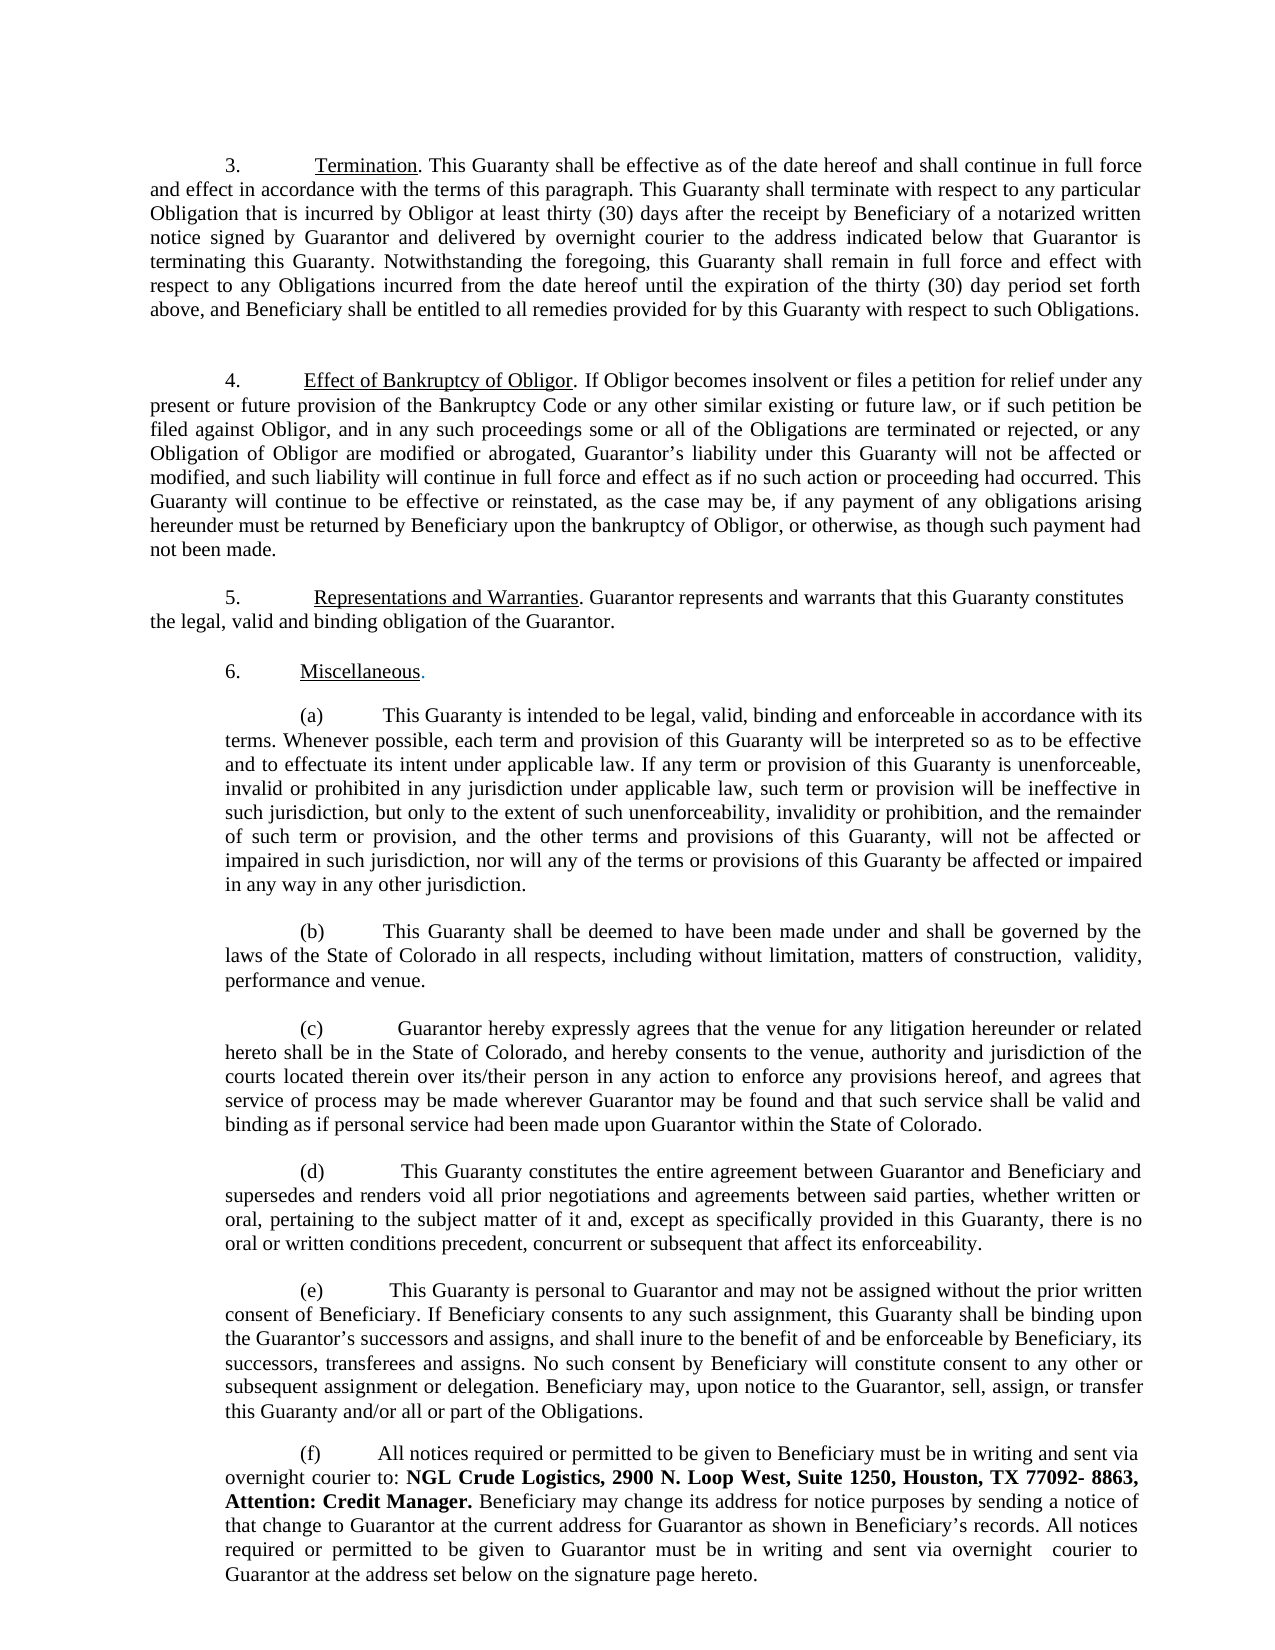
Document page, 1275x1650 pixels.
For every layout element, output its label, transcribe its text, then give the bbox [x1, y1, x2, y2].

list Guarantor hereby expressly agrees that the venue for any litigation hereunder or related hereto shall be in the State of Colorado, and hereby consents to the venue, authority and jurisdiction of the courts located therein over its/their person in any action to enforce any provisions hereof, and agrees that service of process may be made wherever Guarantor may be found and that such service shall be valid and binding as if personal service had been made upon Guarantor within the State of Colorado. [225, 1016, 1143, 1136]
list Effect of Bankruptcy of Obligor. If Obligor becomes insolvent or files a petition for relief under any present or future provision of the Bankruptcy Code or any other similar existing or future law, or if such petition be filed against Obligor, and in any such proceedings some or all of the Obligations are terminated or rejected, or any Obligation of Obligor are modified or abrogated, Guarantor’s liability under this Guaranty will not be affected or modified, and such liability will continue in full force and effect as if no such action or proceeding had occurred. This Guaranty will continue to be effective or reinstated, as the case may be, if any payment of any obligations arising hereunder must be returned by Beneficiary upon the bankruptcy of Obligor, or otherwise, as though such payment had not been made. [150, 368, 1143, 561]
list Miscellaneous. [225, 659, 1156, 683]
list Representations and Warranties. Guarantor represents and warrants that this Guaranty constitutes the legal, valid and binding obligation of the Guarantor. [150, 585, 1130, 633]
list This Guaranty shall be deemed to have been made under and shall be governed by the laws of the State of Colorado in all respects, including without limitation, matters of construction, validity, performance and venue. [225, 919, 1142, 992]
list All notices required or permitted to be given to Beneficiary must be in writing and sent via overnight courier to: NGL Crude Logistics, 2900 N. Loop West, Suite 1250, Houston, TX 77092- 8863, Attention: Credit Manager. Beneficiary may change its address for notice purposes by sending a notice of that change to Guarantor at the current address for Guarantor as shown in Beneficiary’s records. All notices required or permitted to be given to Guarantor must be in writing and sent via overnight courier to Guarantor at the address set below on the signature page hereto. [225, 1441, 1139, 1586]
list This Guaranty is intended to be legal, valid, binding and enforceable in accordance with its terms. Whenever possible, each term and provision of this Guaranty will be interpreted so as to be effective and to effectuate its intent under applicable law. If any term or provision of this Guaranty is unenforceable, invalid or prohibited in any jurisdiction under applicable law, such term or provision will be ineffective in such jurisdiction, but only to the extent of such unenforceability, invalidity or prohibition, and the remainder of such term or provision, and the other terms and provisions of this Guaranty, will not be affected or impaired in such jurisdiction, nor will any of the terms or provisions of this Guaranty be affected or impaired in any way in any other jurisdiction. [225, 703, 1143, 896]
list Termination. This Guaranty shall be effective as of the date hereof and shall continue in full force and effect in accordance with the terms of this paragraph. This Guaranty shall terminate with respect to any particular Obligation that is incurred by Obligor at least thirty (30) days after the receipt by Beneficiary of a notarized written notice signed by Guarantor and delivered by overnight courier to the address indicated below that Guarantor is terminating this Guaranty. Notwithstanding the foregoing, this Guaranty shall remain in full force and effect with respect to any Obligations incurred from the date hereof until the expiration of the thirty (30) day period set forth above, and Beneficiary shall be entitled to all remedies provided for by this Guaranty with respect to such Obligations. [150, 153, 1143, 321]
list This Guaranty is personal to Guarantor and may not be assigned without the prior written consent of Beneficiary. If Beneficiary consents to any such assignment, this Guaranty shall be binding upon the Guarantor’s successors and assigns, and shall inure to the benefit of and be enforceable by Beneficiary, its successors, transferees and assigns. No such consent by Beneficiary will constitute consent to any other or subsequent assignment or delegation. Beneficiary may, upon notice to the Guarantor, sell, assign, or transfer this Guaranty and/or all or part of the Obligations. [225, 1278, 1144, 1423]
list This Guaranty constitutes the entire agreement between Guarantor and Beneficiary and supersedes and renders void all prior negotiations and agreements between said parties, whether written or oral, pertaining to the subject matter of it and, except as specifically provided in this Guaranty, there is no oral or written conditions precedent, concurrent or subsequent that affect its enforceability. [225, 1159, 1142, 1255]
